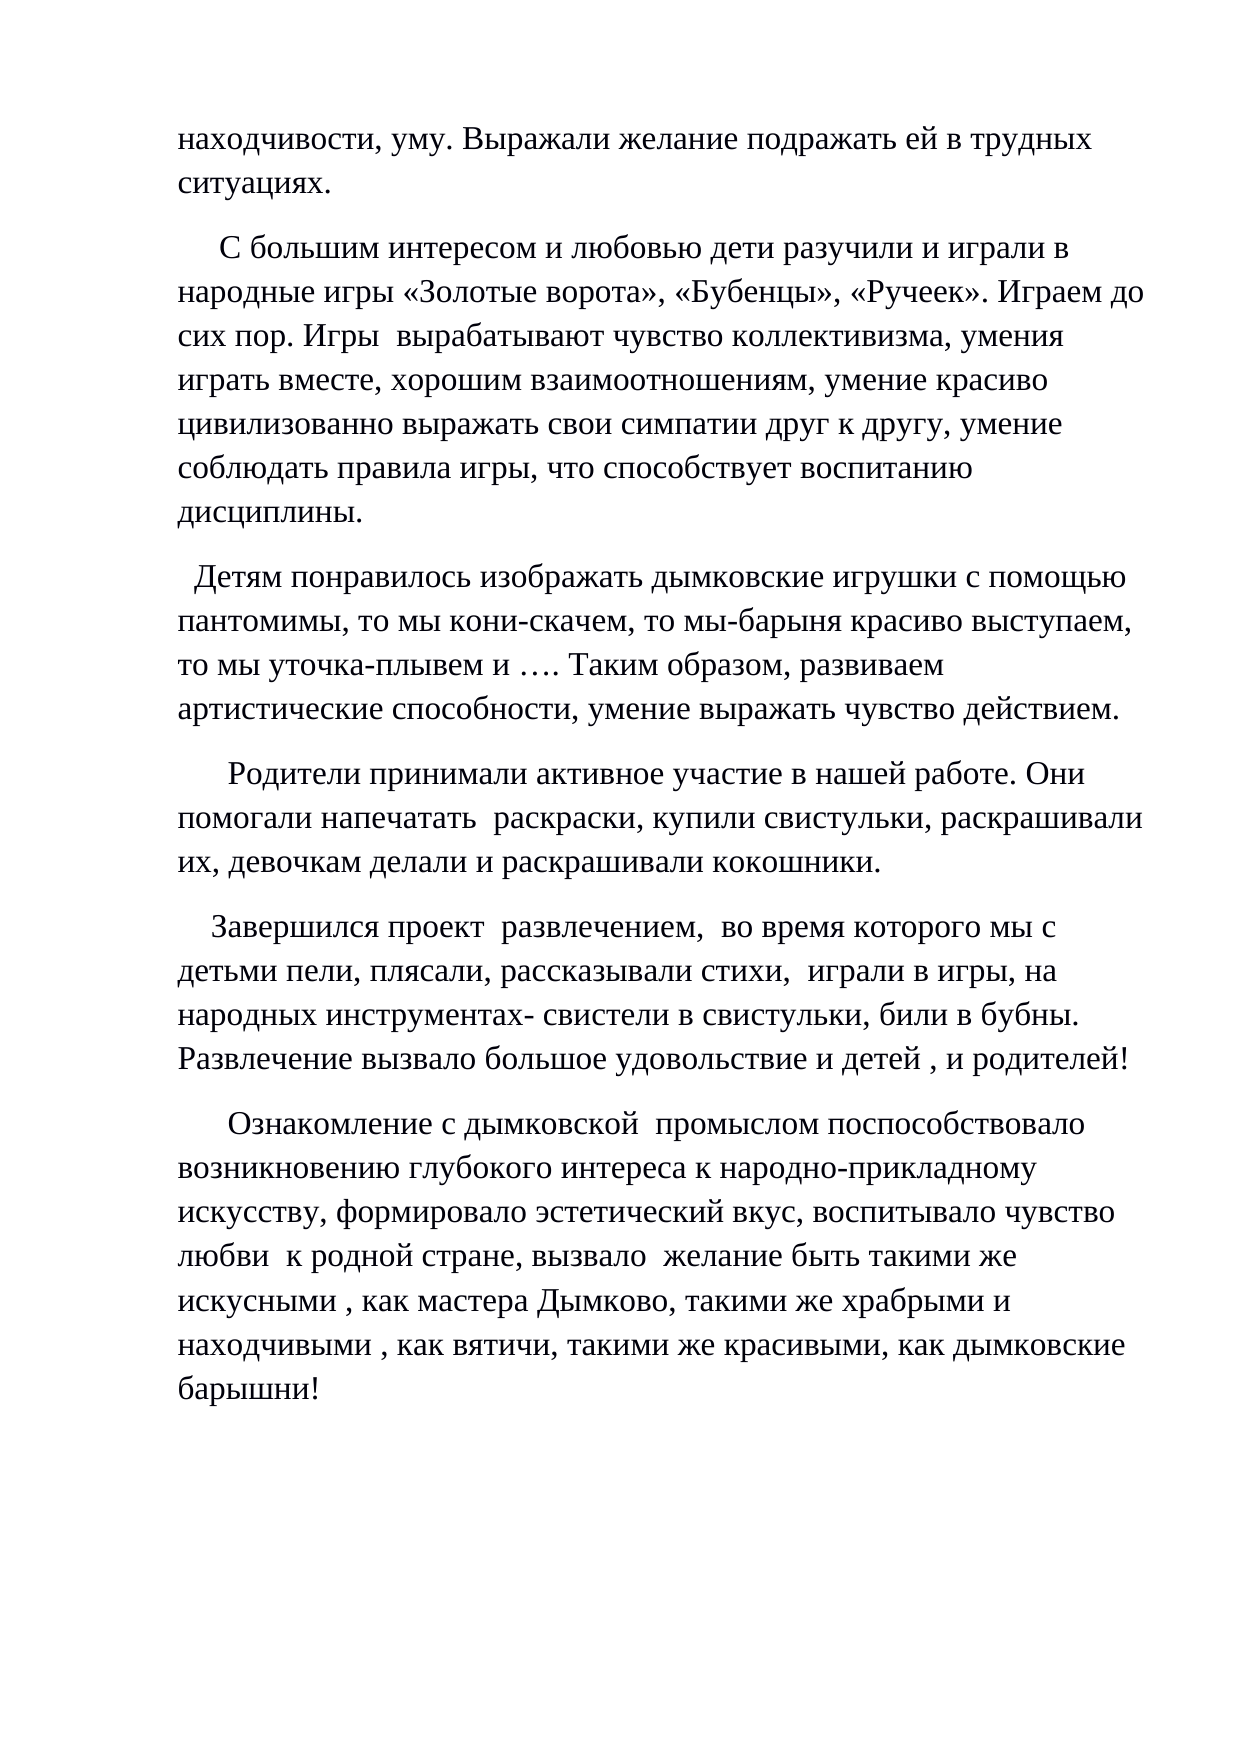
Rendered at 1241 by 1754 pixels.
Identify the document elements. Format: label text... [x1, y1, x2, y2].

text Завершился проект развлечением, во время которого мы с детьми пели, плясали, рассказывали стихи, играли в игры, на народных инструментах- свистели в свистульки, били в бубны. Развлечение вызвало большое удовольствие и детей , и родителей! [177, 906, 1152, 1077]
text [177, 118, 1152, 201]
text Детям понравилось изображать дымковские игрушки с помощью пантомимы, то мы кони-скачем, то мы-барыня красиво выступаем, то мы уточка-плывем и …. Таким образом, развиваем артистические способности, умение выражать чувство действием. [177, 556, 1152, 727]
text Ознакомление с дымковской промыслом поспособствовало возникновению глубокого интереса к народно-прикладному искусству, формировало эстетический вкус, воспитывало чувство любви к родной стране, вызвало желание быть такими же искусными , как мастера Дымково, такими же храбрыми и находчивыми , как вятичи, такими же красивыми, как дымковские барышни! [177, 1103, 1152, 1406]
text С большим интересом и любовью дети разучили и играли в народные игры «Золотые ворота», «Бубенцы», «Ручеек». Играем до сих пор. Игры вырабатывают чувство коллективизма, умения играть вместе, хорошим взаимоотношениям, умение красиво цивилизованно выражать свои симпатии друг к другу, умение соблюдать правила игры, что способствует воспитанию дисциплины. [177, 227, 1152, 530]
text Родители принимали активное участие в нашей работе. Они помогали напечатать раскраски, купили свистульки, раскрашивали их, девочкам делали и раскрашивали кокошники. [177, 753, 1152, 880]
